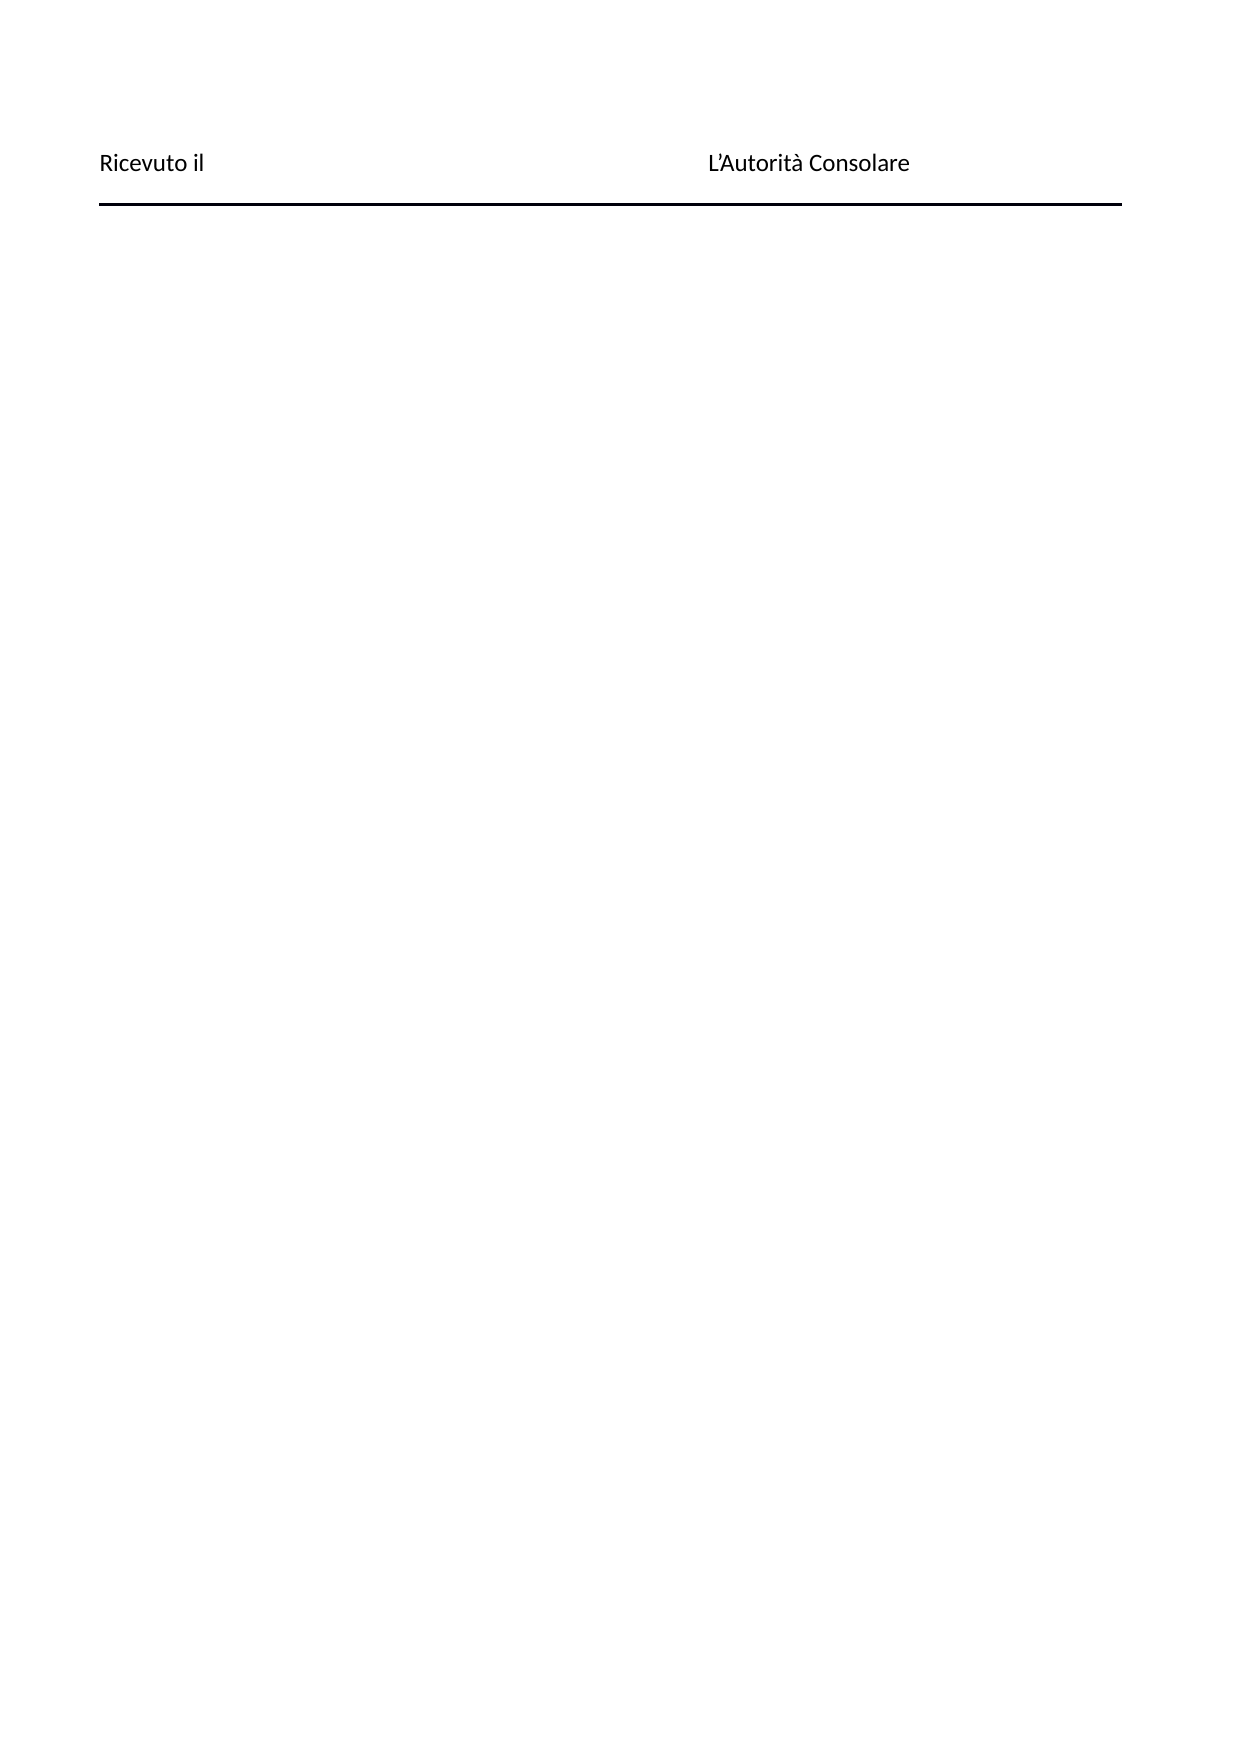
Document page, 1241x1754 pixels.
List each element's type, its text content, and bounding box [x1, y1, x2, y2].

text Ricevuto il L’Autorità Consolare [99, 148, 1122, 203]
